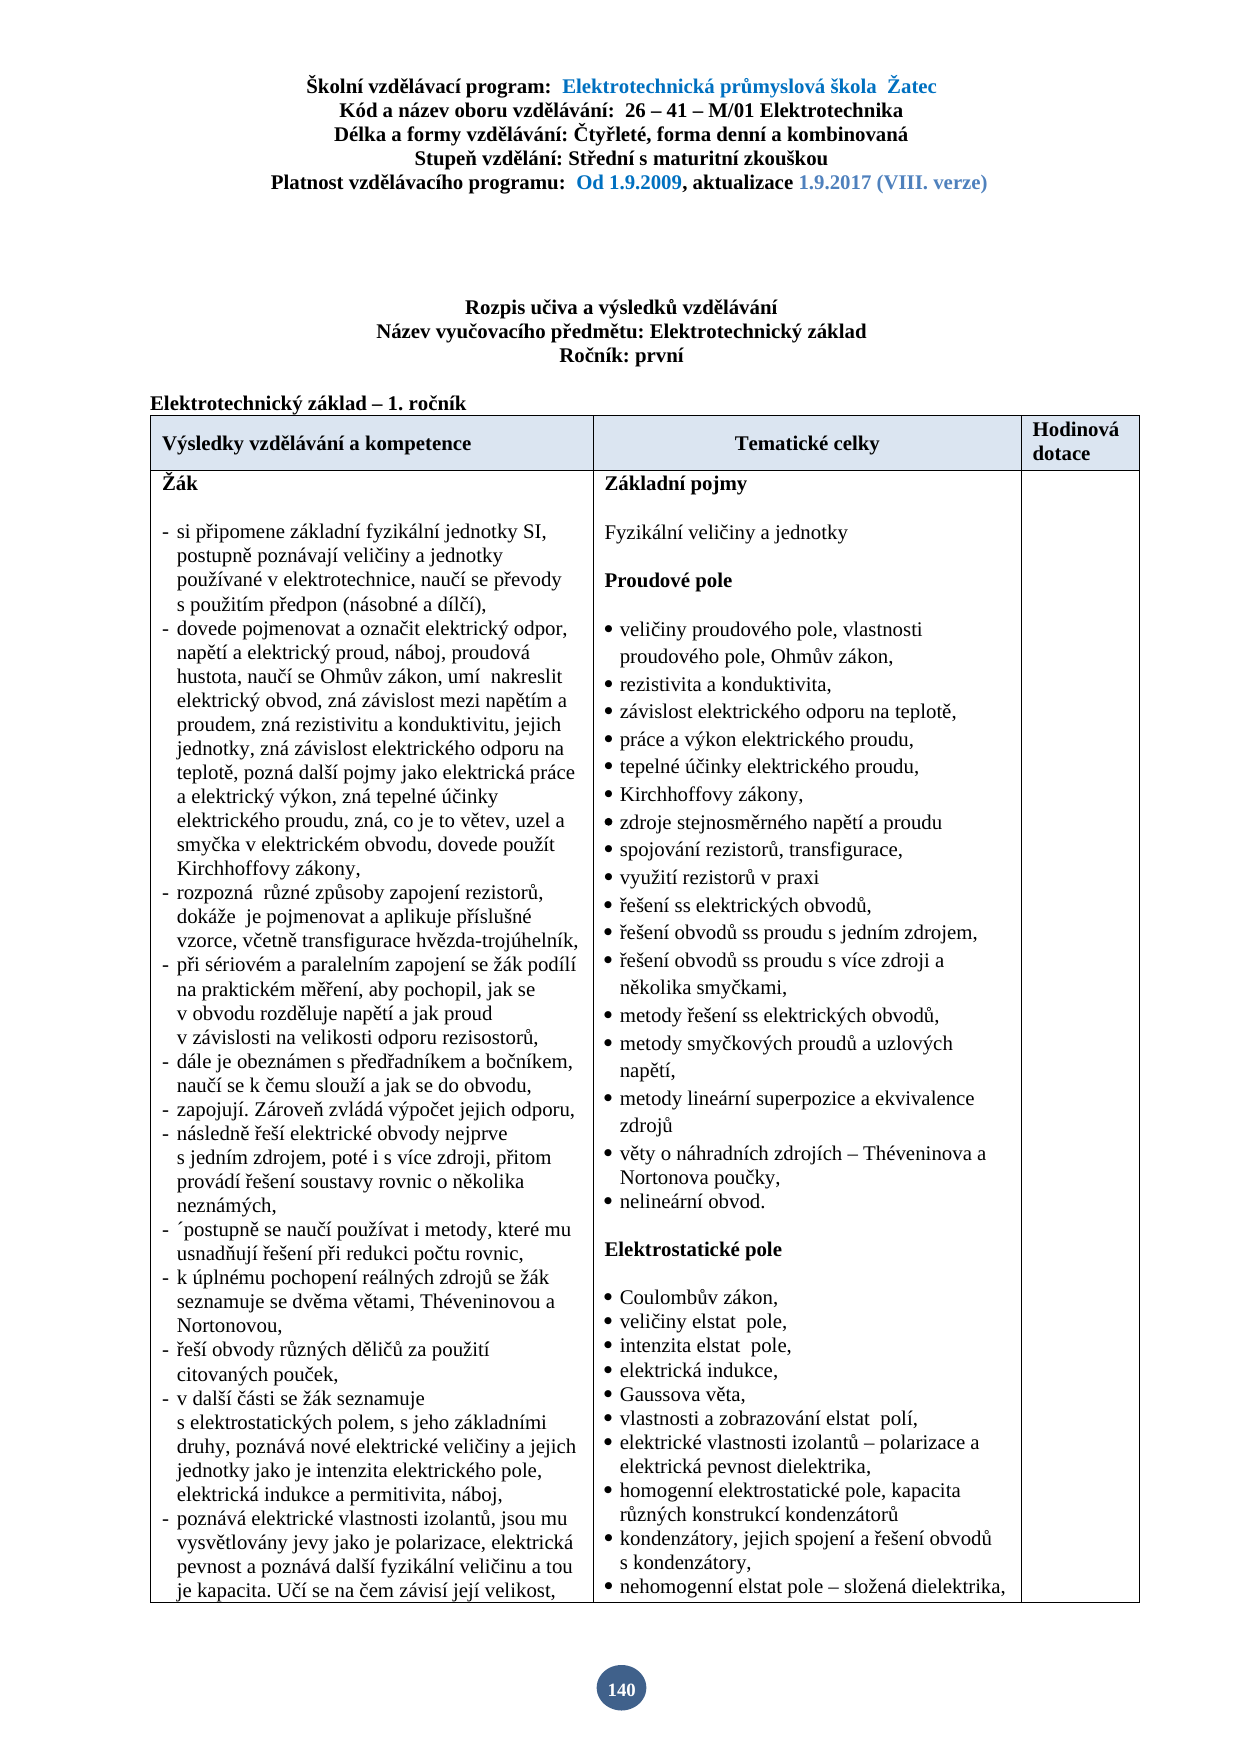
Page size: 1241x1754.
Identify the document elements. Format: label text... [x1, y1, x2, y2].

text Ročník: první [150, 343, 1092, 367]
text Elektrotechnický základ – 1. ročník [150, 391, 1092, 415]
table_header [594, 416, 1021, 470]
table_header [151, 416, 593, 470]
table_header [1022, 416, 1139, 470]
text Rozpis učiva a výsledků vzdělávání [150, 295, 1092, 319]
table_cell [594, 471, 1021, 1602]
text Název vyučovacího předmětu: Elektrotechnický základ [150, 319, 1092, 343]
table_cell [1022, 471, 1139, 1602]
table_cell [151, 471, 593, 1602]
